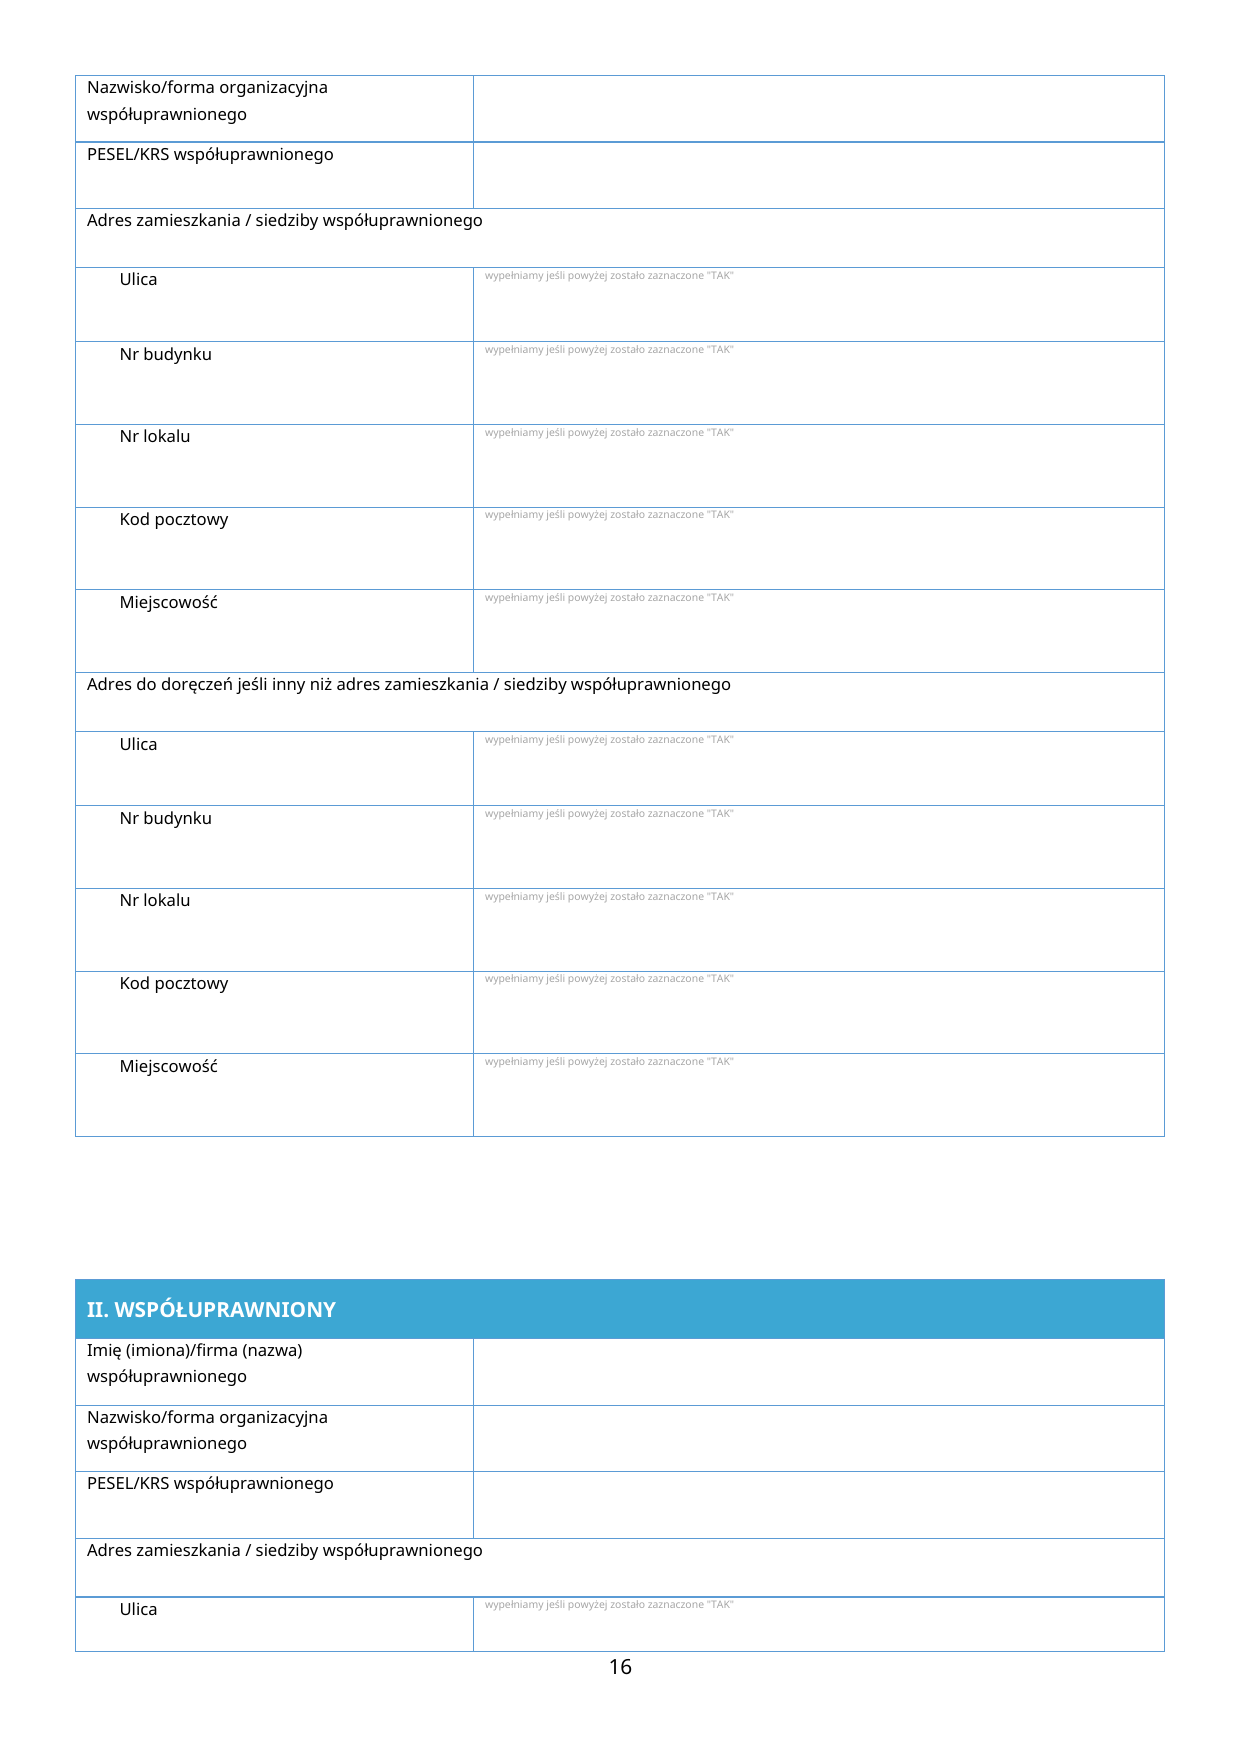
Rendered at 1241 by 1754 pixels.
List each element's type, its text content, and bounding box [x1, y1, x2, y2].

table_cell wypełniamy jeśli powyżej zostało zaznaczone "TAK" [474, 1054, 1164, 1136]
table_cell wypełniamy jeśli powyżej zostało zaznaczone "TAK" [474, 889, 1164, 971]
table_cell Nazwisko/forma organizacyjna współuprawnionego [76, 76, 473, 141]
table_cell wypełniamy jeśli powyżej zostało zaznaczone "TAK" [474, 425, 1164, 507]
table_cell [474, 1339, 1164, 1404]
table_cell wypełniamy jeśli powyżej zostało zaznaczone "TAK" [474, 590, 1164, 672]
table_cell [474, 143, 1164, 208]
table_cell Nr budynku [76, 342, 473, 424]
table_cell Miejscowość [76, 1054, 473, 1136]
table_cell Nr lokalu [76, 425, 473, 507]
table_cell wypełniamy jeśli powyżej zostało zaznaczone "TAK" [474, 268, 1164, 341]
table_cell Kod pocztowy [76, 508, 473, 589]
table_cell Kod pocztowy [76, 972, 473, 1053]
table_cell Miejscowość [76, 590, 473, 672]
table_cell wypełniamy jeśli powyżej zostało zaznaczone "TAK" [474, 732, 1164, 805]
table_cell [474, 76, 1164, 141]
table_cell Ulica [76, 1598, 473, 1651]
table_cell Imię (imiona)/firma (nazwa) współuprawnionego [76, 1339, 473, 1404]
table_cell Ulica [76, 732, 473, 805]
table_cell PESEL/KRS współuprawnionego [76, 1472, 473, 1537]
table_cell Nazwisko/forma organizacyjna współuprawnionego [76, 1406, 473, 1471]
table_cell Ulica [76, 268, 473, 341]
table_header II. WSPÓŁUPRAWNIONY [76, 1280, 1164, 1338]
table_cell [474, 1598, 1164, 1651]
table_cell Nr lokalu [76, 889, 473, 971]
table_cell wypełniamy jeśli powyżej zostało zaznaczone "TAK" [474, 508, 1164, 589]
table_cell Adres zamieszkania / siedziby współuprawnionego [76, 1539, 1164, 1596]
table_cell Adres zamieszkania / siedziby współuprawnionego [76, 209, 1164, 267]
table_cell wypełniamy jeśli powyżej zostało zaznaczone "TAK" [474, 342, 1164, 424]
table_cell Adres do doręczeń jeśli inny niż adres zamieszkania / siedziby współuprawnionego [76, 673, 1164, 731]
table_cell Nr budynku [76, 806, 473, 888]
table_cell wypełniamy jeśli powyżej zostało zaznaczone "TAK" [474, 806, 1164, 888]
table_cell [474, 1406, 1164, 1471]
table_cell wypełniamy jeśli powyżej zostało zaznaczone "TAK" [474, 972, 1164, 1053]
table_cell PESEL/KRS współuprawnionego [76, 143, 473, 208]
table_cell [474, 1472, 1164, 1537]
